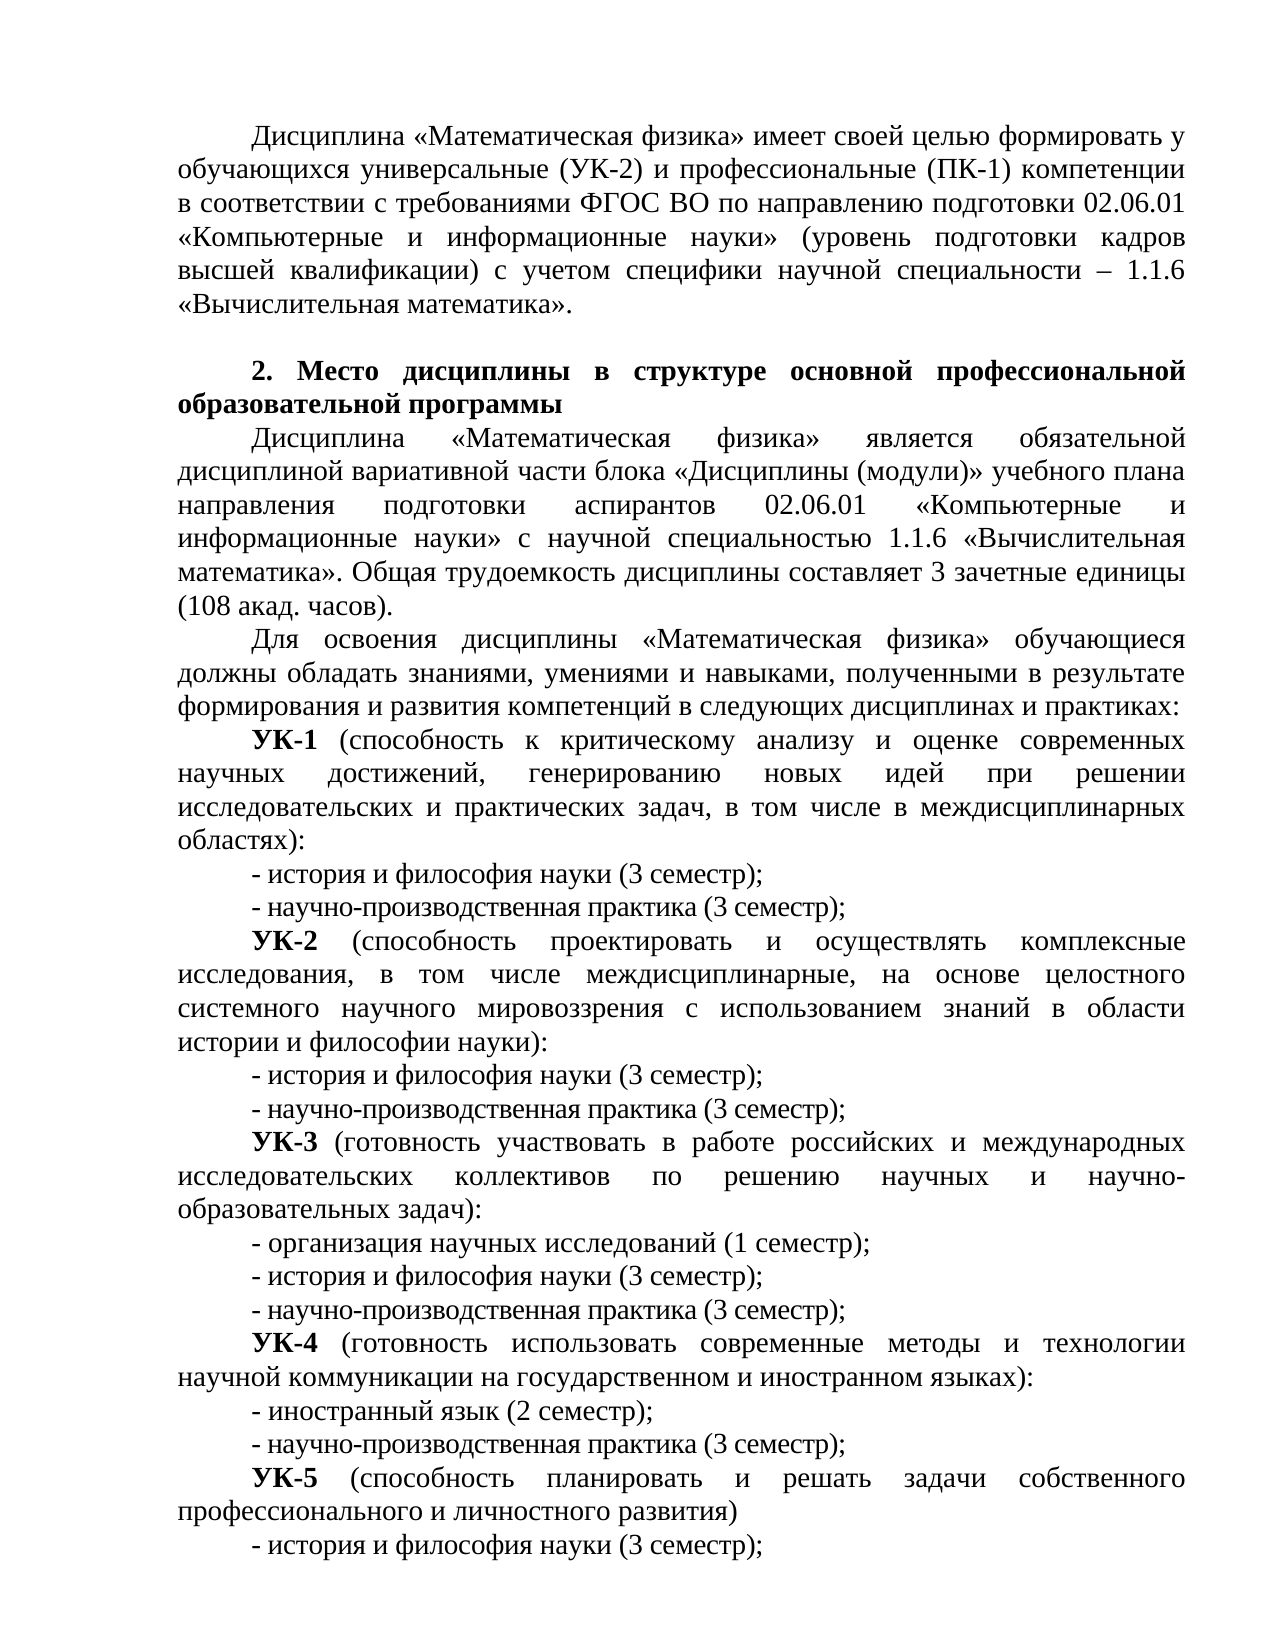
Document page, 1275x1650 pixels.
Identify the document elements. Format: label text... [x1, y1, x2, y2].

text Для освоения дисциплины «Математическая физика» обучающиеся должны обладать знаниями, умениями и навыками, полученными в результате формирования и развития компетенций в следующих дисциплинах и практиках: [177, 621, 1186, 722]
text 2. Место дисциплины в структуре основной профессиональной образовательной программы [177, 353, 1186, 420]
text УК-1 (способность к критическому анализу и оценке современных научных достижений, генерированию новых идей при решении исследовательских и практических задач, в том числе в междисциплинарных областях): [177, 722, 1186, 856]
text - история и философия науки (3 семестр); [177, 1527, 1186, 1560]
text Дисциплина «Математическая физика» имеет своей целью формировать у обучающихся универсальные (УК-2) и профессиональные (ПК-1) компетенции в соответствии с требованиями ФГОС ВО по направлению подготовки 02.06.01 «Компьютерные и информационные науки» (уровень подготовки кадров высшей квалификации) с учетом специфики научной специальности – 1.1.6 «Вычислительная математика». [177, 118, 1186, 319]
text УК-4 (готовность использовать современные методы и технологии научной коммуникации на государственном и иностранном языках): [177, 1326, 1186, 1393]
text - история и философия науки (3 семестр); [177, 856, 1186, 889]
text - история и философия науки (3 семестр); [177, 1258, 1186, 1292]
text УК-2 (способность проектировать и осуществлять комплексные исследования, в том числе междисциплинарные, на основе целостного системного научного мировоззрения с использованием знаний в области истории и философии науки): [177, 923, 1186, 1057]
text - научно-производственная практика (3 семестр); [177, 889, 1186, 923]
text - научно-производственная практика (3 семестр); [177, 1091, 1186, 1124]
text - научно-производственная практика (3 семестр); [177, 1426, 1186, 1460]
text - иностранный язык (2 семестр); [177, 1393, 1186, 1426]
text УК-3 (готовность участвовать в работе российских и международных исследовательских коллективов по решению научных и научно-образовательных задач): [177, 1124, 1186, 1225]
text Дисциплина «Математическая физика» является обязательной дисциплиной вариативной части блока «Дисциплины (модули)» учебного плана направления подготовки аспирантов 02.06.01 «Компьютерные и информационные науки» с научной специальностью 1.1.6 «Вычислительная математика». Общая трудоемкость дисциплины составляет 3 зачетные единицы (108 акад. часов). [177, 420, 1186, 621]
text - научно-производственная практика (3 семестр); [177, 1292, 1186, 1326]
text - организация научных исследований (1 семестр); [177, 1225, 1186, 1258]
text - история и философия науки (3 семестр); [177, 1057, 1186, 1091]
text УК-5 (способность планировать и решать задачи собственного профессионального и личностного развития) [177, 1460, 1186, 1527]
